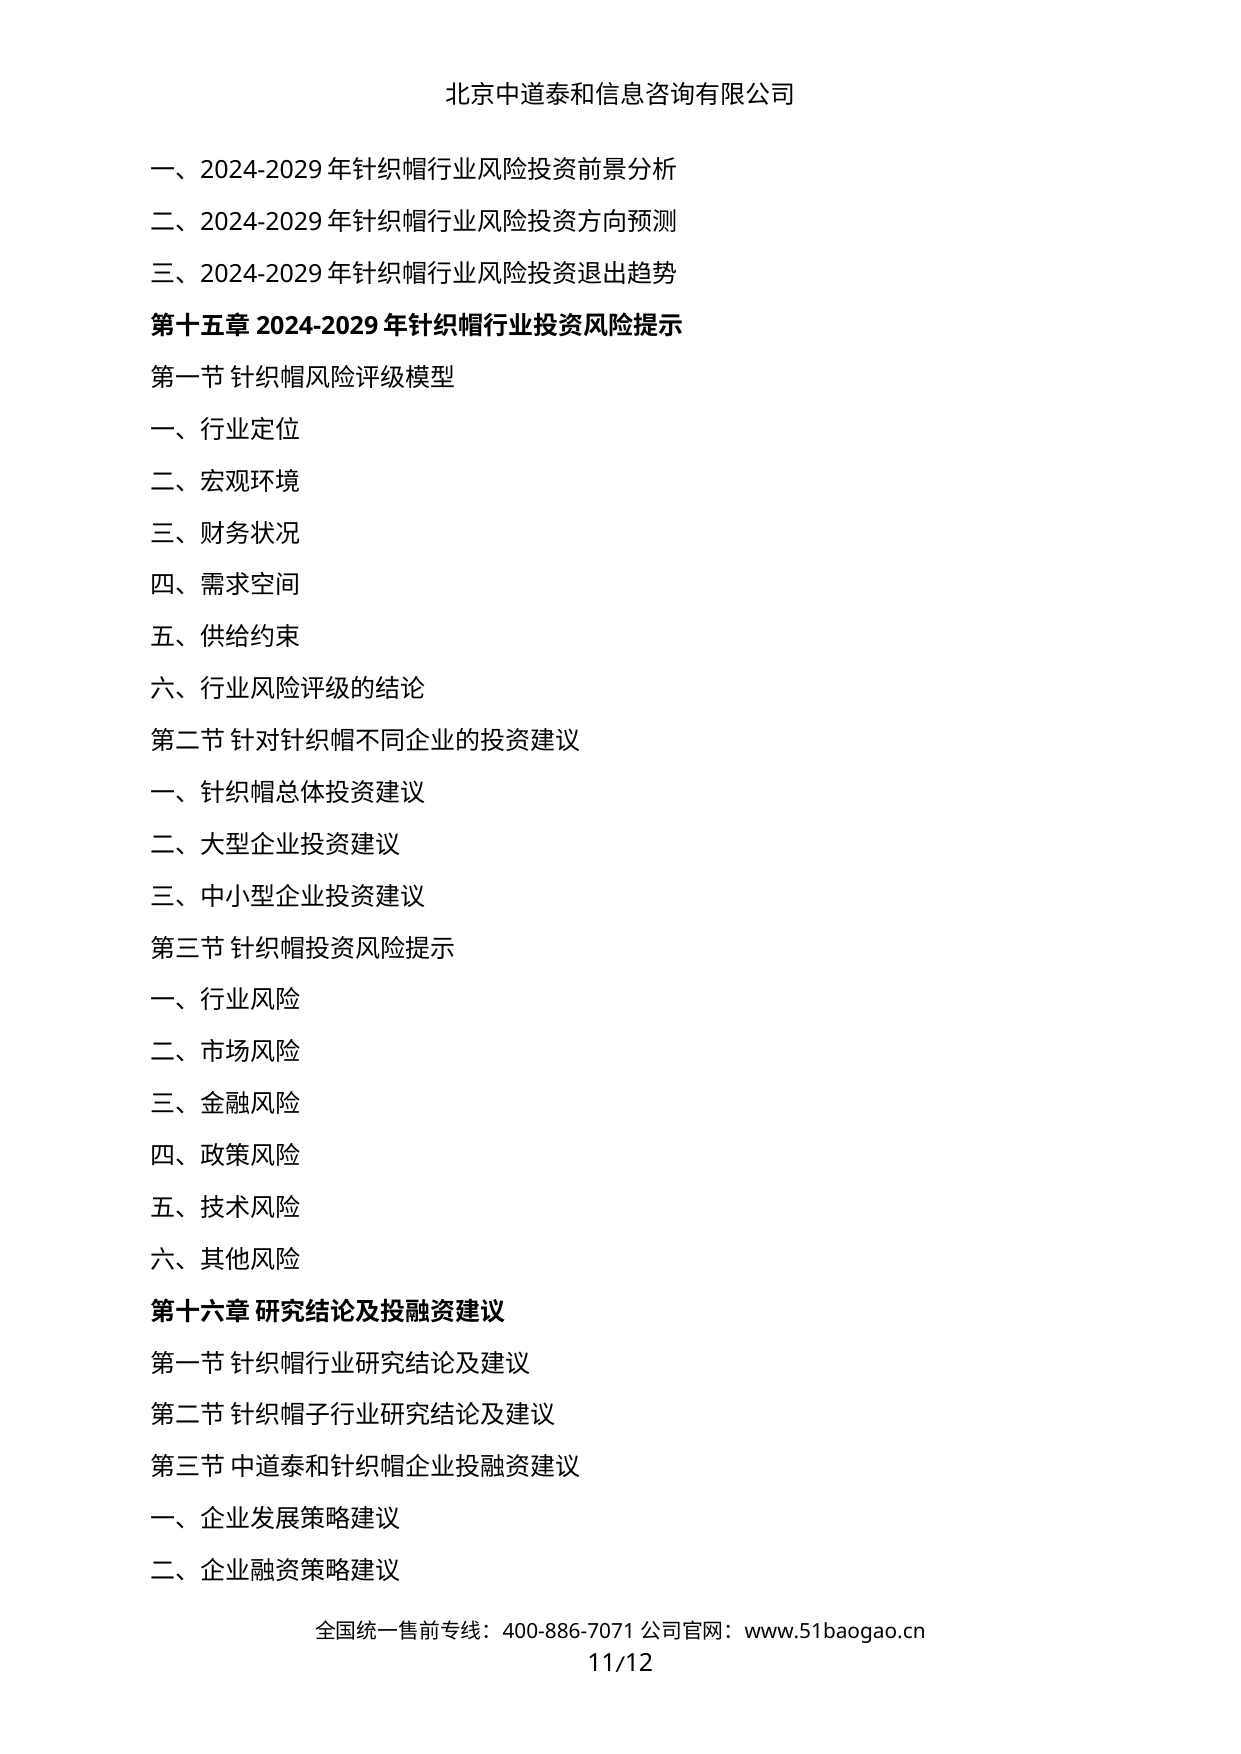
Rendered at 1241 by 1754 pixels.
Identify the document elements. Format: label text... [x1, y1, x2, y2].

text 二、2024-2029年针织帽行业风险投资方向预测 [150, 202, 1090, 238]
text 二、宏观环境 [150, 461, 1090, 497]
text 第三节 针织帽投资风险提示 [150, 928, 1090, 964]
text 四、政策风险 [150, 1136, 1090, 1172]
text 一、2024-2029年针织帽行业风险投资前景分析 [150, 150, 1090, 186]
text 一、行业风险 [150, 980, 1090, 1016]
text 二、企业融资策略建议 [150, 1551, 1090, 1587]
text 六、行业风险评级的结论 [150, 669, 1090, 705]
text 第一节 针织帽风险评级模型 [150, 357, 1090, 394]
text 一、企业发展策略建议 [150, 1499, 1090, 1535]
text 一、针织帽总体投资建议 [150, 772, 1090, 809]
text 三、财务状况 [150, 513, 1090, 549]
text 第二节 针织帽子行业研究结论及建议 [150, 1395, 1090, 1431]
text 三、2024-2029年针织帽行业风险投资退出趋势 [150, 254, 1090, 290]
text 第十五章 2024-2029年针织帽行业投资风险提示 [150, 306, 1090, 342]
text 四、需求空间 [150, 565, 1090, 601]
text 五、技术风险 [150, 1187, 1090, 1224]
text 二、市场风险 [150, 1032, 1090, 1068]
text 第十六章 研究结论及投融资建议 [150, 1291, 1090, 1327]
text 第三节 中道泰和针织帽企业投融资建议 [150, 1447, 1090, 1483]
text 五、供给约束 [150, 617, 1090, 653]
text 六、其他风险 [150, 1239, 1090, 1276]
text 二、大型企业投资建议 [150, 824, 1090, 861]
text 第二节 针对针织帽不同企业的投资建议 [150, 721, 1090, 757]
text 三、金融风险 [150, 1084, 1090, 1120]
text 三、中小型企业投资建议 [150, 876, 1090, 912]
text 第一节 针织帽行业研究结论及建议 [150, 1343, 1090, 1379]
text 一、行业定位 [150, 409, 1090, 446]
